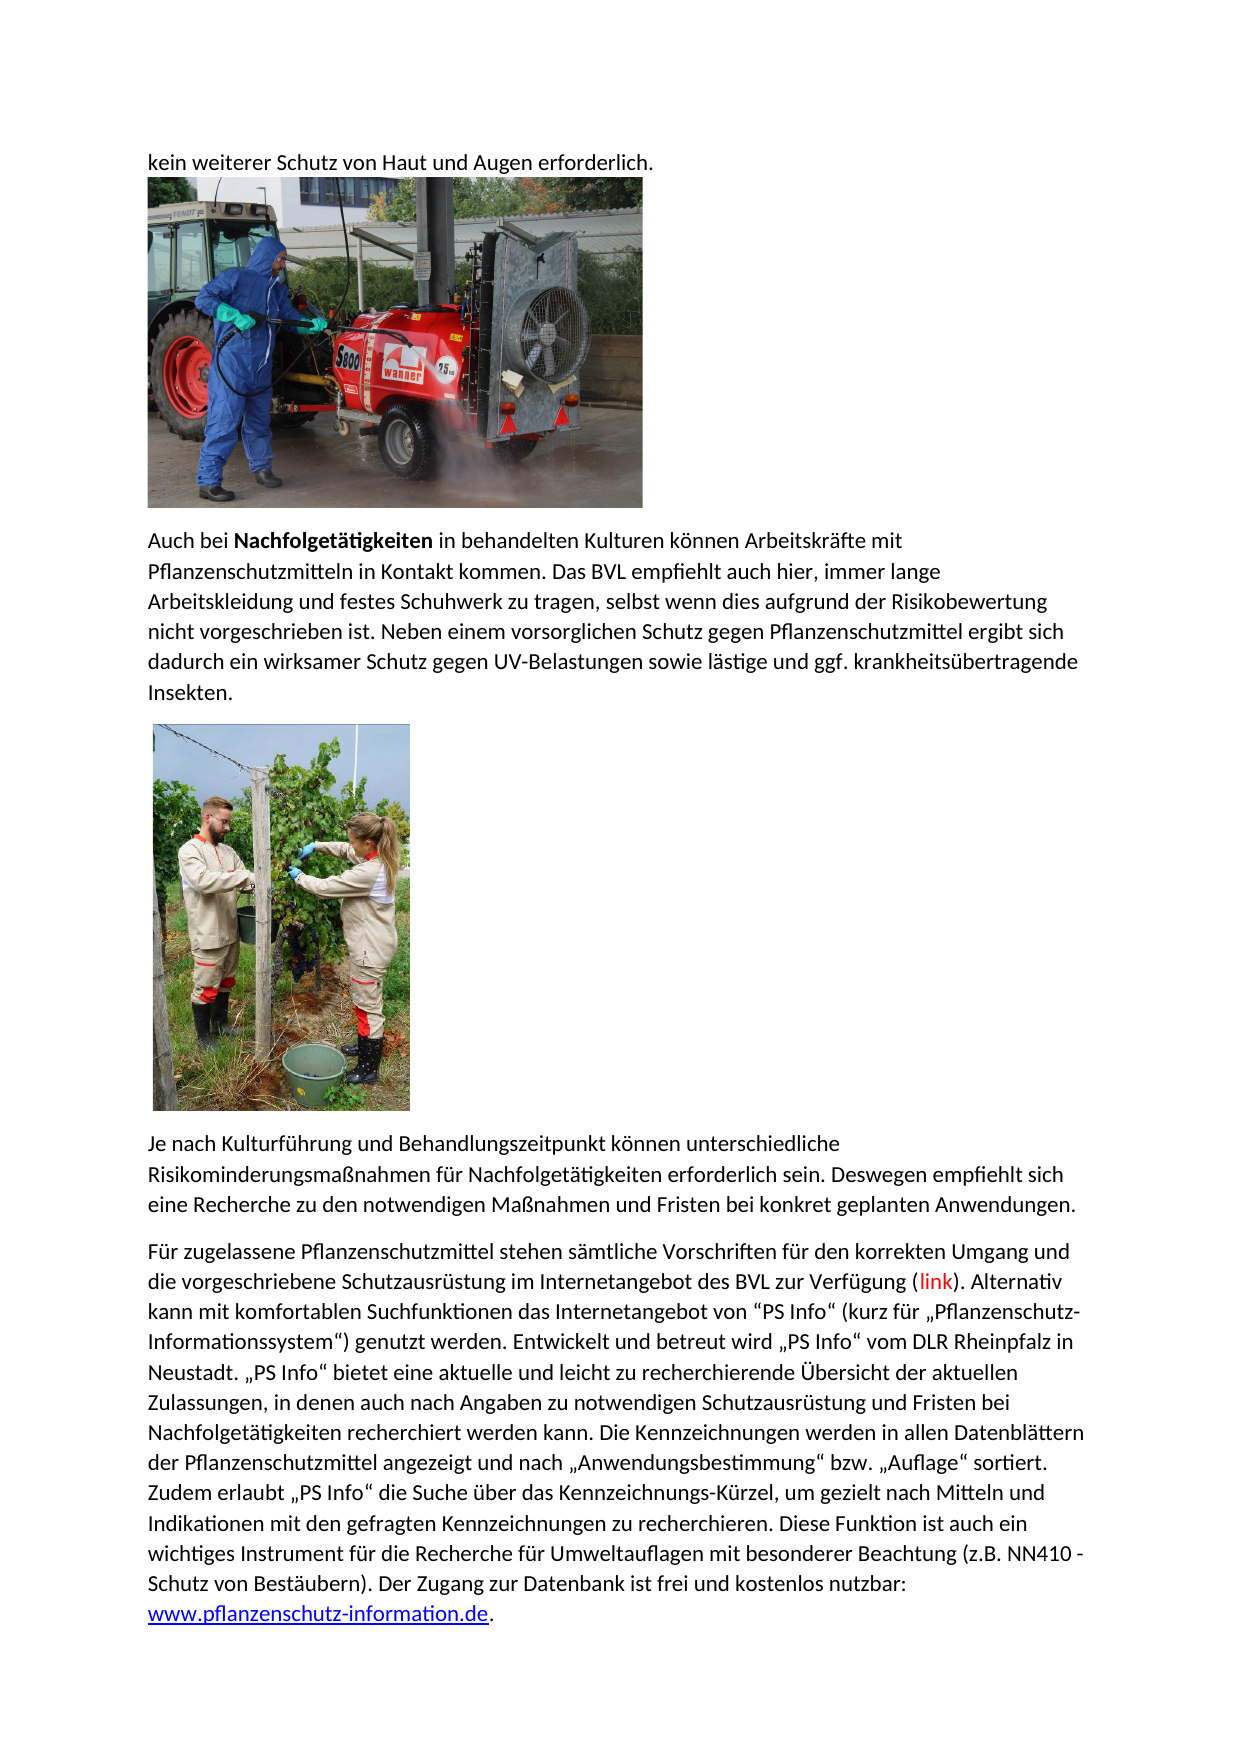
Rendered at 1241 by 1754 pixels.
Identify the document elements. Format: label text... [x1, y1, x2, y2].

text Für zugelassene Pflanzenschutzmittel stehen sämtliche Vorschriften für den korrekten Umgang und die vorgeschriebene Schutzausrüstung im Internetangebot des BVL zur Verfügung (link). Alternativ kann mit komfortablen Suchfunktionen das Internetangebot von “PS Info“ (kurz für „Pflanzenschutz-Informationssystem“) genutzt werden. Entwickelt und betreut wird „PS Info“ vom DLR Rheinpfalz in Neustadt. „PS Info“ bietet eine aktuelle und leicht zu recherchierende Übersicht der aktuellen Zulassungen, in denen auch nach Angaben zu notwendigen Schutzausrüstung und Fristen bei Nachfolgetätigkeiten recherchiert werden kann. Die Kennzeichnungen werden in allen Datenblättern der Pflanzenschutzmittel angezeigt und nach „Anwendungsbestimmung“ bzw. „Auflage“ sortiert. Zudem erlaubt „PS Info“ die Suche über das Kennzeichnungs-Kürzel, um gezielt nach Mitteln und Indikationen mit den gefragten Kennzeichnungen zu recherchieren. Diese Funktion ist auch ein wichtiges Instrument für die Recherche für Umweltauflagen mit besonderer Beachtung (z.B. NN410 - Schutz von Bestäubern). Der Zugang zur Datenbank ist frei und kostenlos nutzbar: www.pflanzenschutz-information.de. [148, 1237, 1093, 1627]
text Je nach Kulturführung und Behandlungszeitpunkt können unterschiedliche Risikominderungsmaßnahmen für Nachfolgetätigkeiten erforderlich sein. Deswegen empfiehlt sich eine Recherche zu den notwendigen Maßnahmen und Fristen bei konkret geplanten Anwendungen. [148, 1129, 1093, 1218]
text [148, 148, 1093, 508]
text Auch bei Nachfolgetätigkeiten in behandelten Kulturen können Arbeitskräfte mit Pflanzenschutzmitteln in Kontakt kommen. Das BVL empfiehlt auch hier, immer lange Arbeitskleidung und festes Schuhwerk zu tragen, selbst wenn dies aufgrund der Risikobewertung nicht vorgeschrieben ist. Neben einem vorsorglichen Schutz gegen Pflanzenschutzmittel ergibt sich dadurch ein wirksamer Schutz gegen UV-Belastungen sowie lästige und ggf. krankheitsübertragende Insekten. [148, 527, 1093, 706]
picture [147, 177, 643, 508]
picture [152, 724, 410, 1111]
